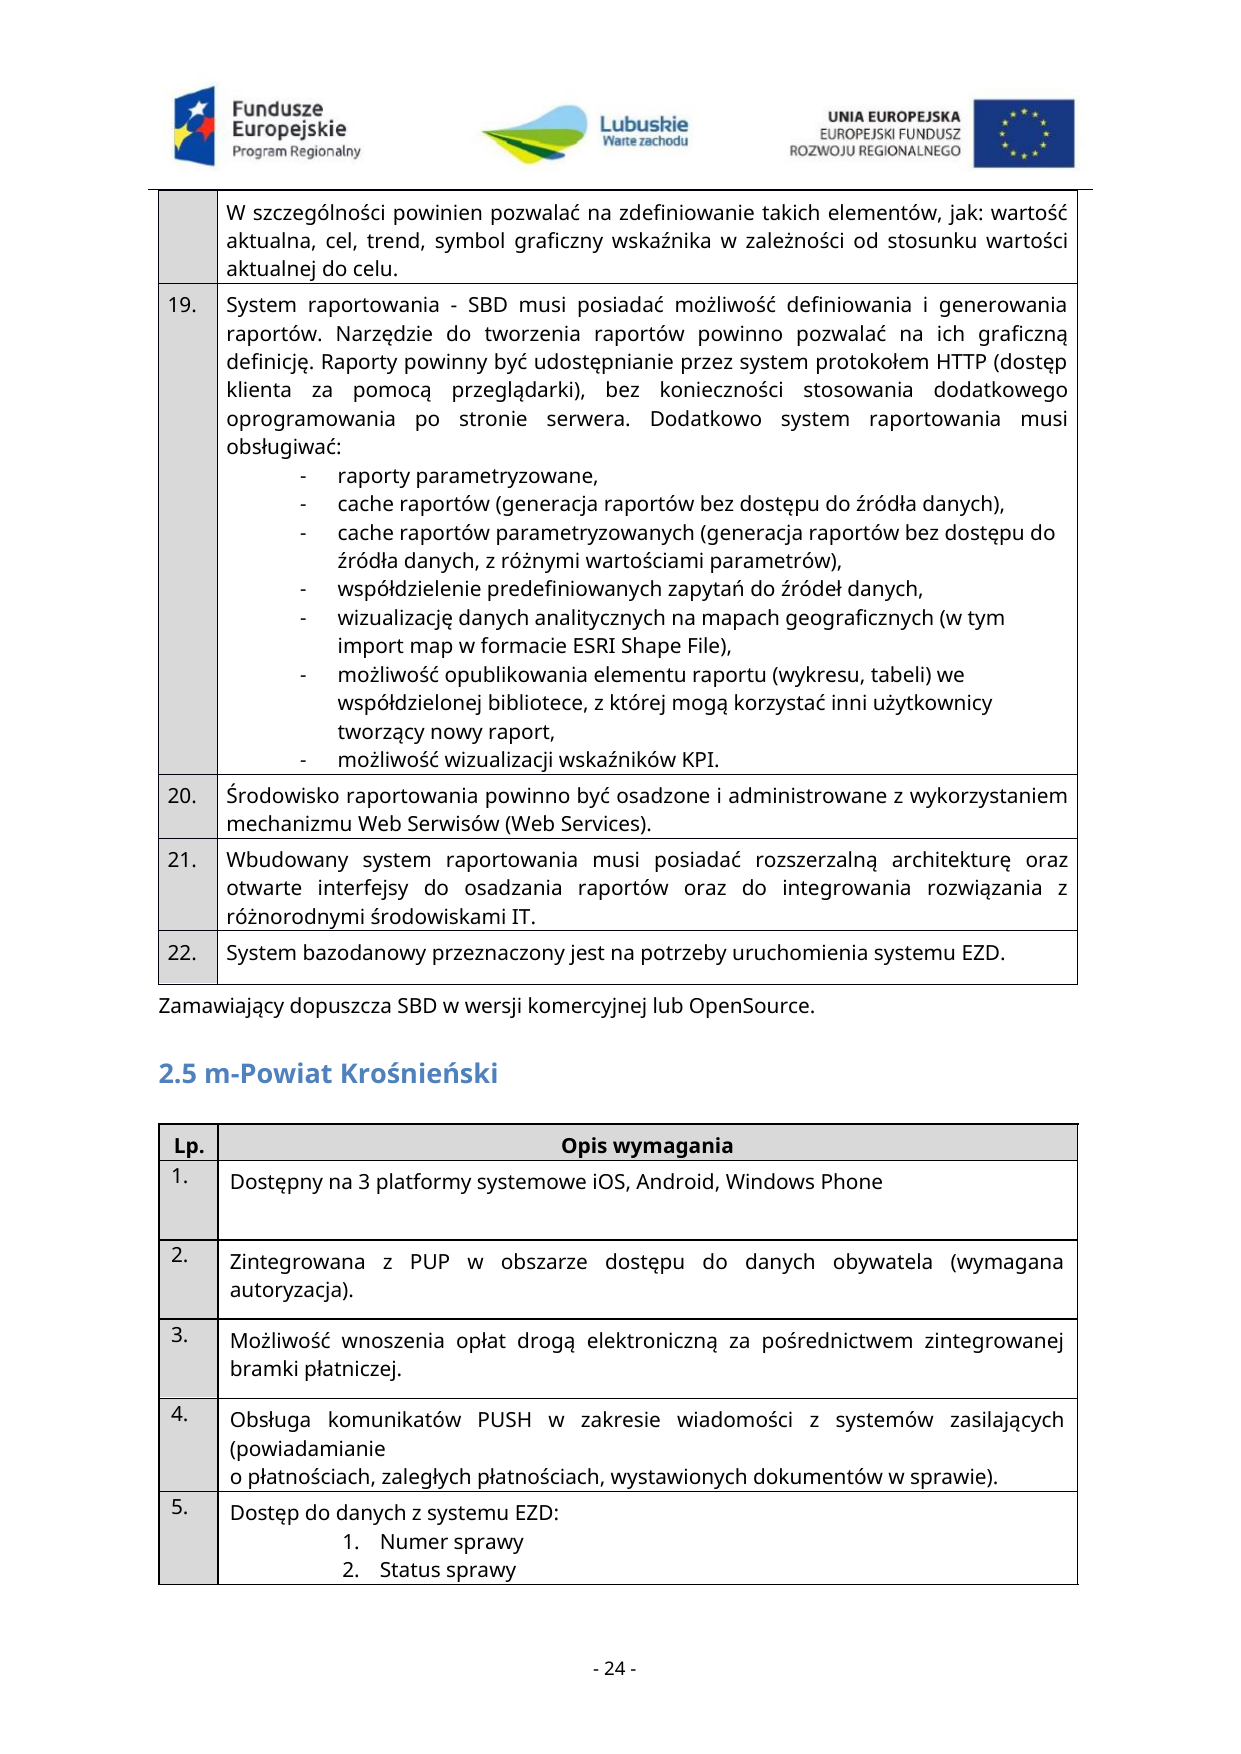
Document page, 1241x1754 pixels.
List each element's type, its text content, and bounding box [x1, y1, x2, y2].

picture [147, 73, 1093, 188]
